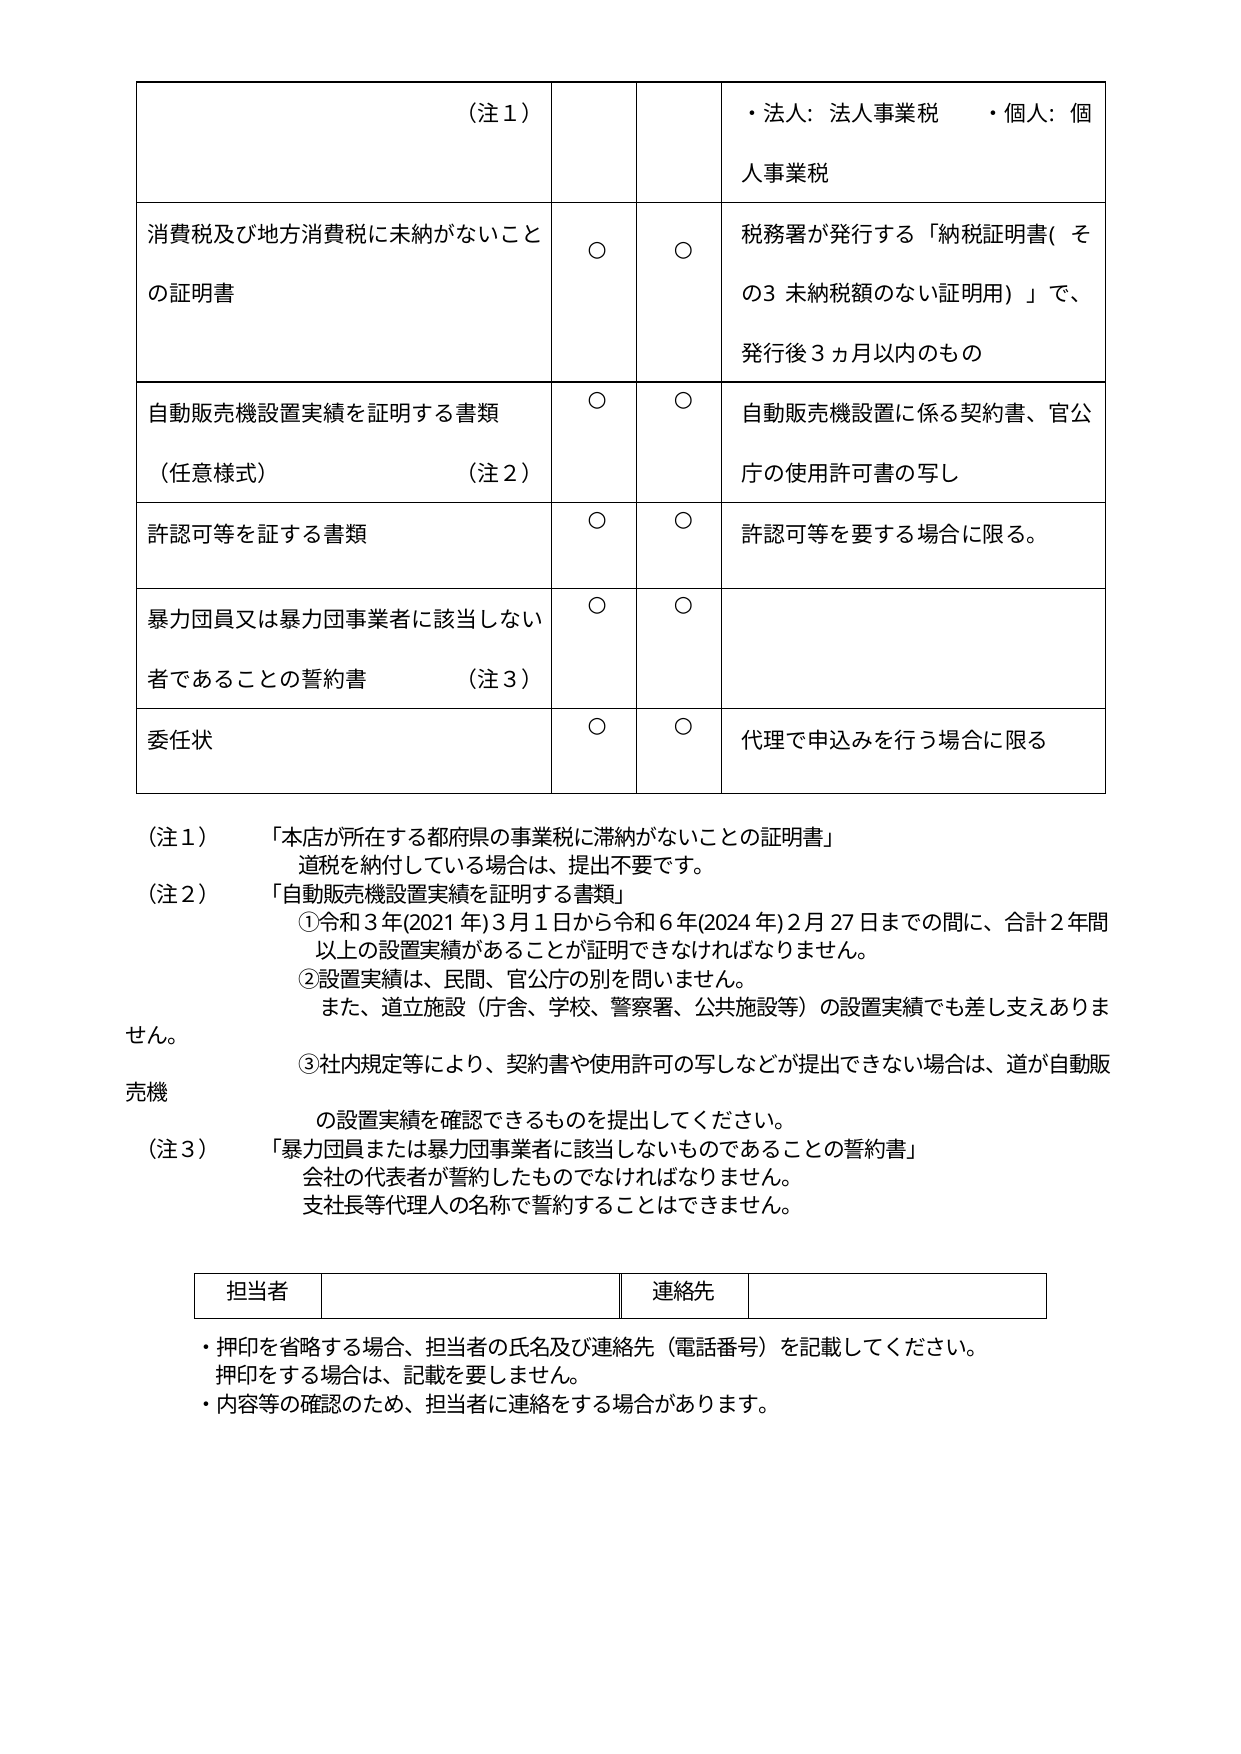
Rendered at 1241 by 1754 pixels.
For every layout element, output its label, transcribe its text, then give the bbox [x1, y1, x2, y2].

table_cell ○ [637, 503, 721, 587]
table_header [322, 1274, 619, 1318]
text また、道立施設（庁舎、学校、警察署、公共施設等）の設置実績でも差し支えありません。 [126, 993, 1114, 1049]
table_cell ○ [637, 83, 721, 202]
table_cell 暴力団員又は暴力団事業者に該当しない者であることの誓約書 （注３） [137, 589, 551, 708]
text 押印をする場合は、記載を要しません。 [126, 1361, 1114, 1389]
table_cell 代理で申込みを行う場合に限る [722, 709, 1105, 793]
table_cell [137, 83, 551, 202]
text ・押印を省略する場合、担当者の氏名及び連絡先（電話番号）を記載してください。 [126, 1333, 1114, 1361]
table_cell 自動販売機設置に係る契約書、官公庁の使用許可書の写し [722, 383, 1105, 502]
text ③社内規定等により、契約書や使用許可の写しなどが提出できない場合は、道が自動販売機 [126, 1049, 1114, 1106]
text （注１） 「本店が所在する都府県の事業税に滞納がないことの証明書」 [135, 823, 1114, 851]
text ①令和３年(2021年)３月１日から令和６年(2024年)２月27日までの間に、合計２年間 [126, 908, 1114, 936]
table_cell ○ [637, 709, 721, 793]
table_cell ○ [552, 503, 636, 587]
table_cell 税務署が発行する「納税証明書(その3 未納税額のない証明用)」で、発行後３ヵ月以内のもの [722, 203, 1105, 381]
text （注３） 「暴力団員または暴力団事業者に該当しないものであることの誓約書」 [135, 1134, 1114, 1163]
table_cell ○ [552, 589, 636, 708]
table_cell ○ [637, 383, 721, 502]
table_cell ○ [637, 203, 721, 381]
text の設置実績を確認できるものを提出してください。 [126, 1106, 1114, 1134]
table_cell [722, 589, 1105, 708]
table_cell ○ [552, 709, 636, 793]
table_cell ○ [552, 83, 636, 202]
text 支社長等代理人の名称で誓約することはできません。 [135, 1191, 1114, 1219]
text 会社の代表者が誓約したものでなければなりません。 [135, 1163, 1114, 1191]
text （注２） 「自動販売機設置実績を証明する書類」 [135, 879, 1114, 908]
table_cell 許認可等を証する書類 [137, 503, 551, 587]
table_header [749, 1274, 1046, 1318]
table_cell 許認可等を要する場合に限る。 [722, 503, 1105, 587]
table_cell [722, 83, 1105, 202]
table_cell 自動販売機設置実績を証明する書類 （任意様式） （注２） [137, 383, 551, 502]
table_header 担当者 [195, 1274, 321, 1318]
table_header 連絡先 [622, 1274, 748, 1318]
text ②設置実績は、民間、官公庁の別を問いません。 [126, 964, 1114, 993]
text 道税を納付している場合は、提出不要です。 [126, 851, 1114, 879]
text ・内容等の確認のため、担当者に連絡をする場合があります。 [126, 1389, 1114, 1418]
text 以上の設置実績があることが証明できなければなりません。 [126, 936, 1114, 964]
table_cell ○ [637, 589, 721, 708]
table_cell 委任状 [137, 709, 551, 793]
table_cell ○ [552, 203, 636, 381]
table_cell ○ [552, 383, 636, 502]
table_cell 消費税及び地方消費税に未納がないことの証明書 [137, 203, 551, 381]
